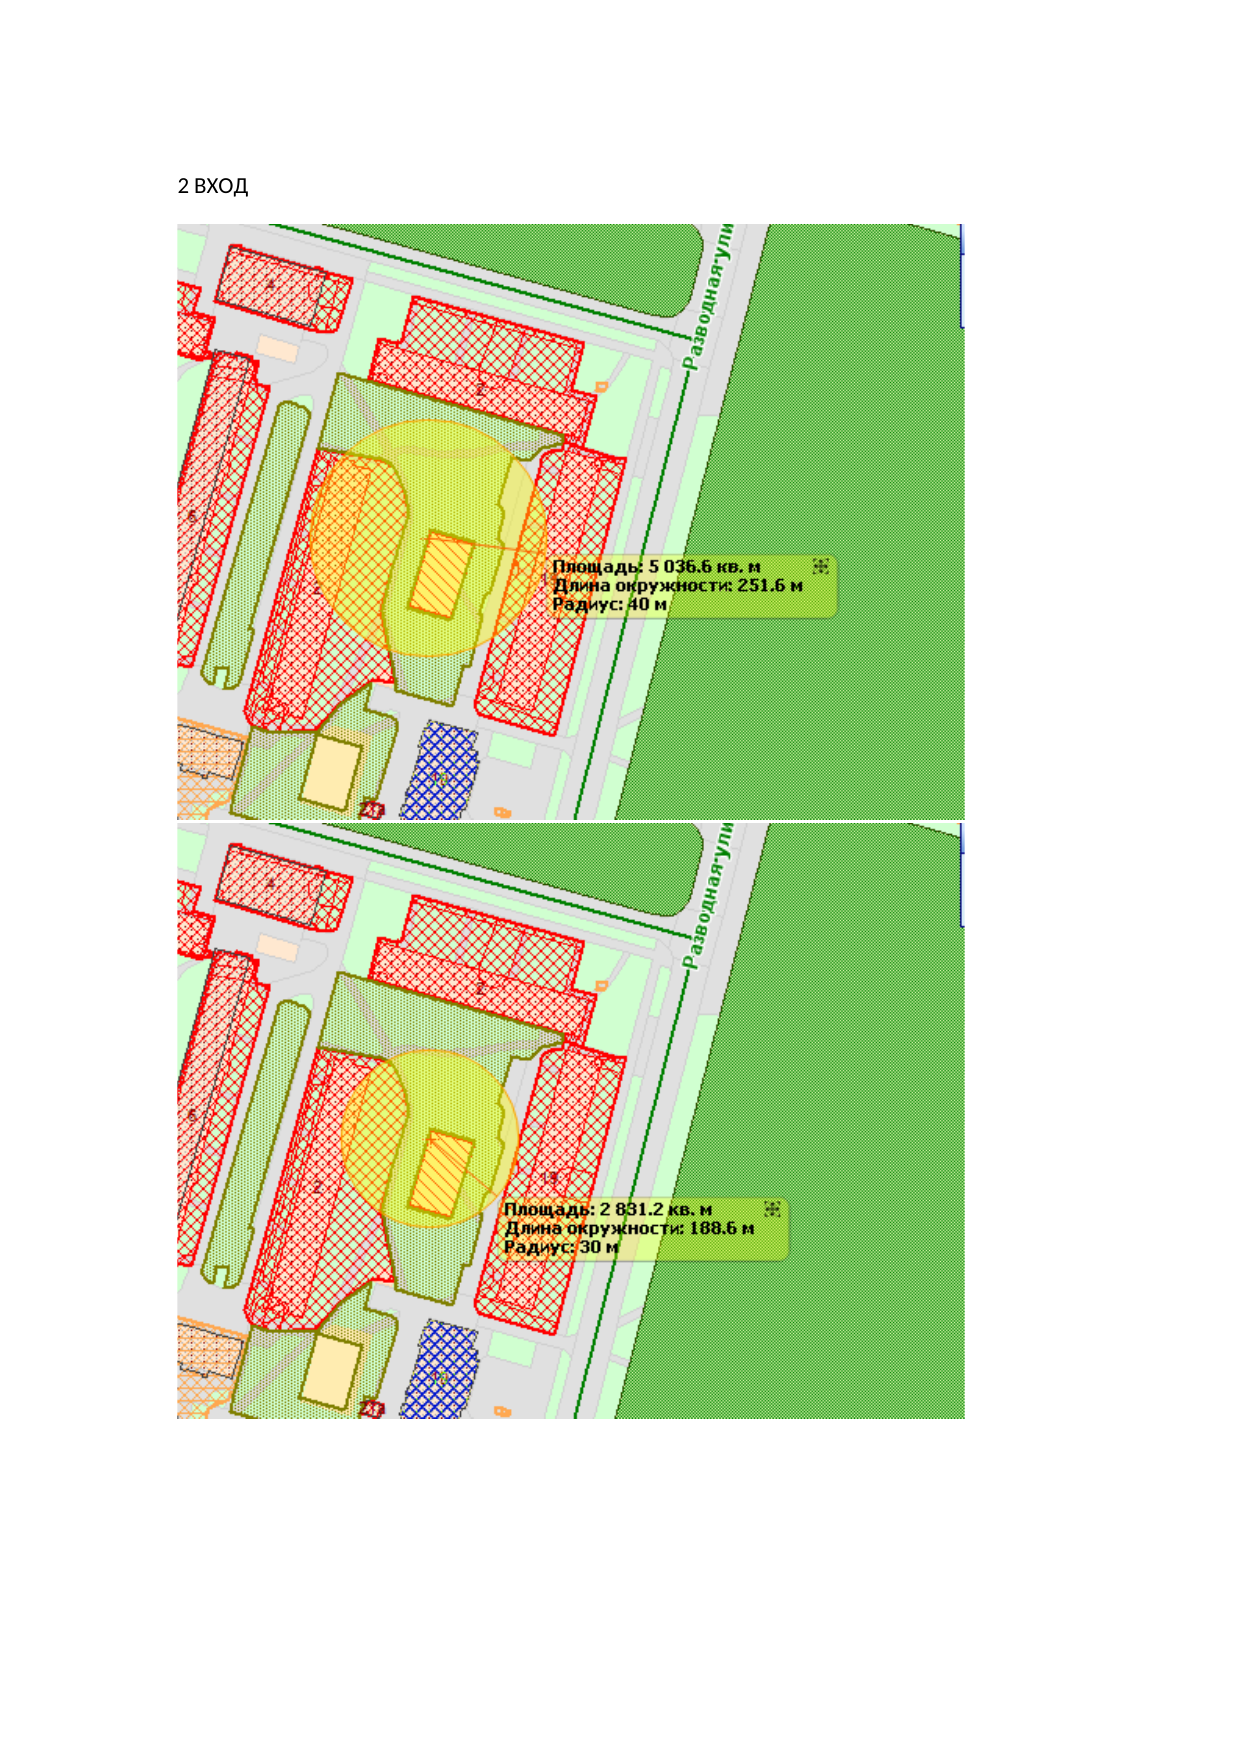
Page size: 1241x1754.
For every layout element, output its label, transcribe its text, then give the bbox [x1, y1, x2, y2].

picture [177, 823, 965, 1419]
picture [177, 224, 965, 820]
text 2 ВХОД [177, 171, 1152, 199]
